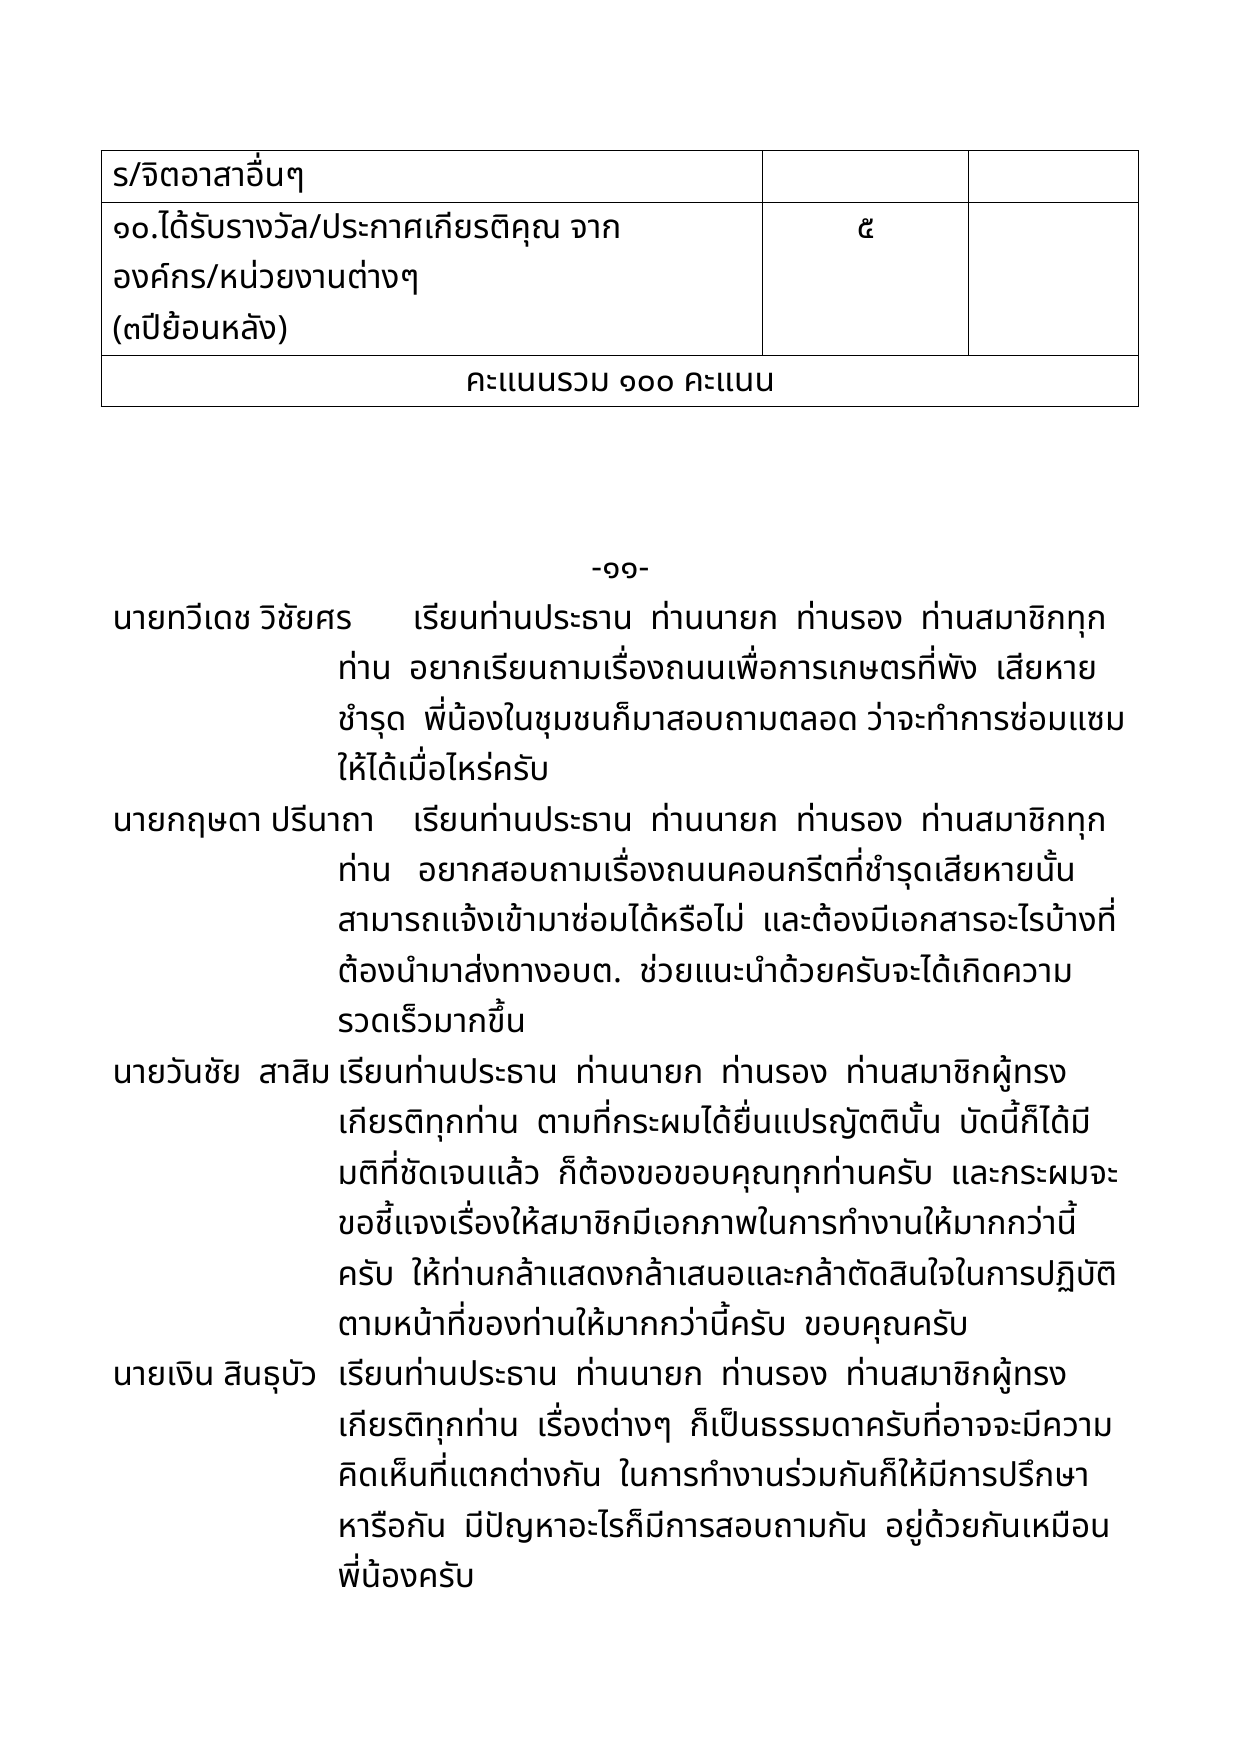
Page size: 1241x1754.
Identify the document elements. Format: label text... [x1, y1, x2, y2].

table_cell คะแนนรวม ๑๐๐ คะแนน [102, 356, 1138, 406]
table_cell [969, 203, 1138, 354]
table_cell ๑๐ [763, 151, 968, 202]
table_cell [102, 151, 762, 202]
table_cell [969, 151, 1138, 202]
text -๑๑- [112, 543, 1128, 594]
table_cell ๑๐.ได้รับรางวัล/ประกาศเกียรติคุณ จากองค์กร/หน่วยงานต่างๆ (๓ปีย้อนหลัง) [102, 203, 762, 354]
table_cell ๕ [763, 203, 968, 354]
text นายเงิน สินธุบัว เรียนท่านประธาน ท่านนายก ท่านรอง ท่านสมาชิกผู้ทรงเกียรติทุกท่าน เรื่องต่างๆ ก็เป็นธรรมดาครับที่อาจจะมีความคิดเห็นที่แตกต่างกัน ในการทำงานร่วมกันก็ให้มีการปรึกษาหารือกัน มีปัญหาอะไรก็มีการสอบถามกัน อยู่ด้วยกันเหมือนพี่น้องครับ [112, 1350, 1128, 1602]
text นายทวีเดช วิชัยศร เรียนท่านประธาน ท่านนายก ท่านรอง ท่านสมาชิกทุกท่าน อยากเรียนถามเรื่องถนนเพื่อการเกษตรที่พัง เสียหาย ชำรุด พี่น้องในชุมชนก็มาสอบถามตลอด ว่าจะทำการซ่อมแซมให้ได้เมื่อไหร่ครับ [112, 594, 1128, 796]
text นายวันชัย สาสิม เรียนท่านประธาน ท่านนายก ท่านรอง ท่านสมาชิกผู้ทรงเกียรติทุกท่าน ตามที่กระผมได้ยื่นแปรญัตตินั้น บัดนี้ก็ได้มีมติที่ชัดเจนแล้ว ก็ต้องขอขอบคุณทุกท่านครับ และกระผมจะขอชี้แจงเรื่องให้สมาชิกมีเอกภาพในการทำงานให้มากกว่านี้ครับ ให้ท่านกล้าแสดงกล้าเสนอและกล้าตัดสินใจในการปฏิบัติตามหน้าที่ของท่านให้มากกว่านี้ครับ ขอบคุณครับ [112, 1048, 1128, 1350]
text นายกฤษดา ปรีนาถา เรียนท่านประธาน ท่านนายก ท่านรอง ท่านสมาชิกทุกท่าน อยากสอบถามเรื่องถนนคอนกรีตที่ชำรุดเสียหายนั้น สามารถแจ้งเข้ามาซ่อมได้หรือไม่ และต้องมีเอกสารอะไรบ้างที่ต้องนำมาส่งทางอบต. ช่วยแนะนำด้วยครับจะได้เกิดความรวดเร็วมากขึ้น [112, 796, 1128, 1048]
